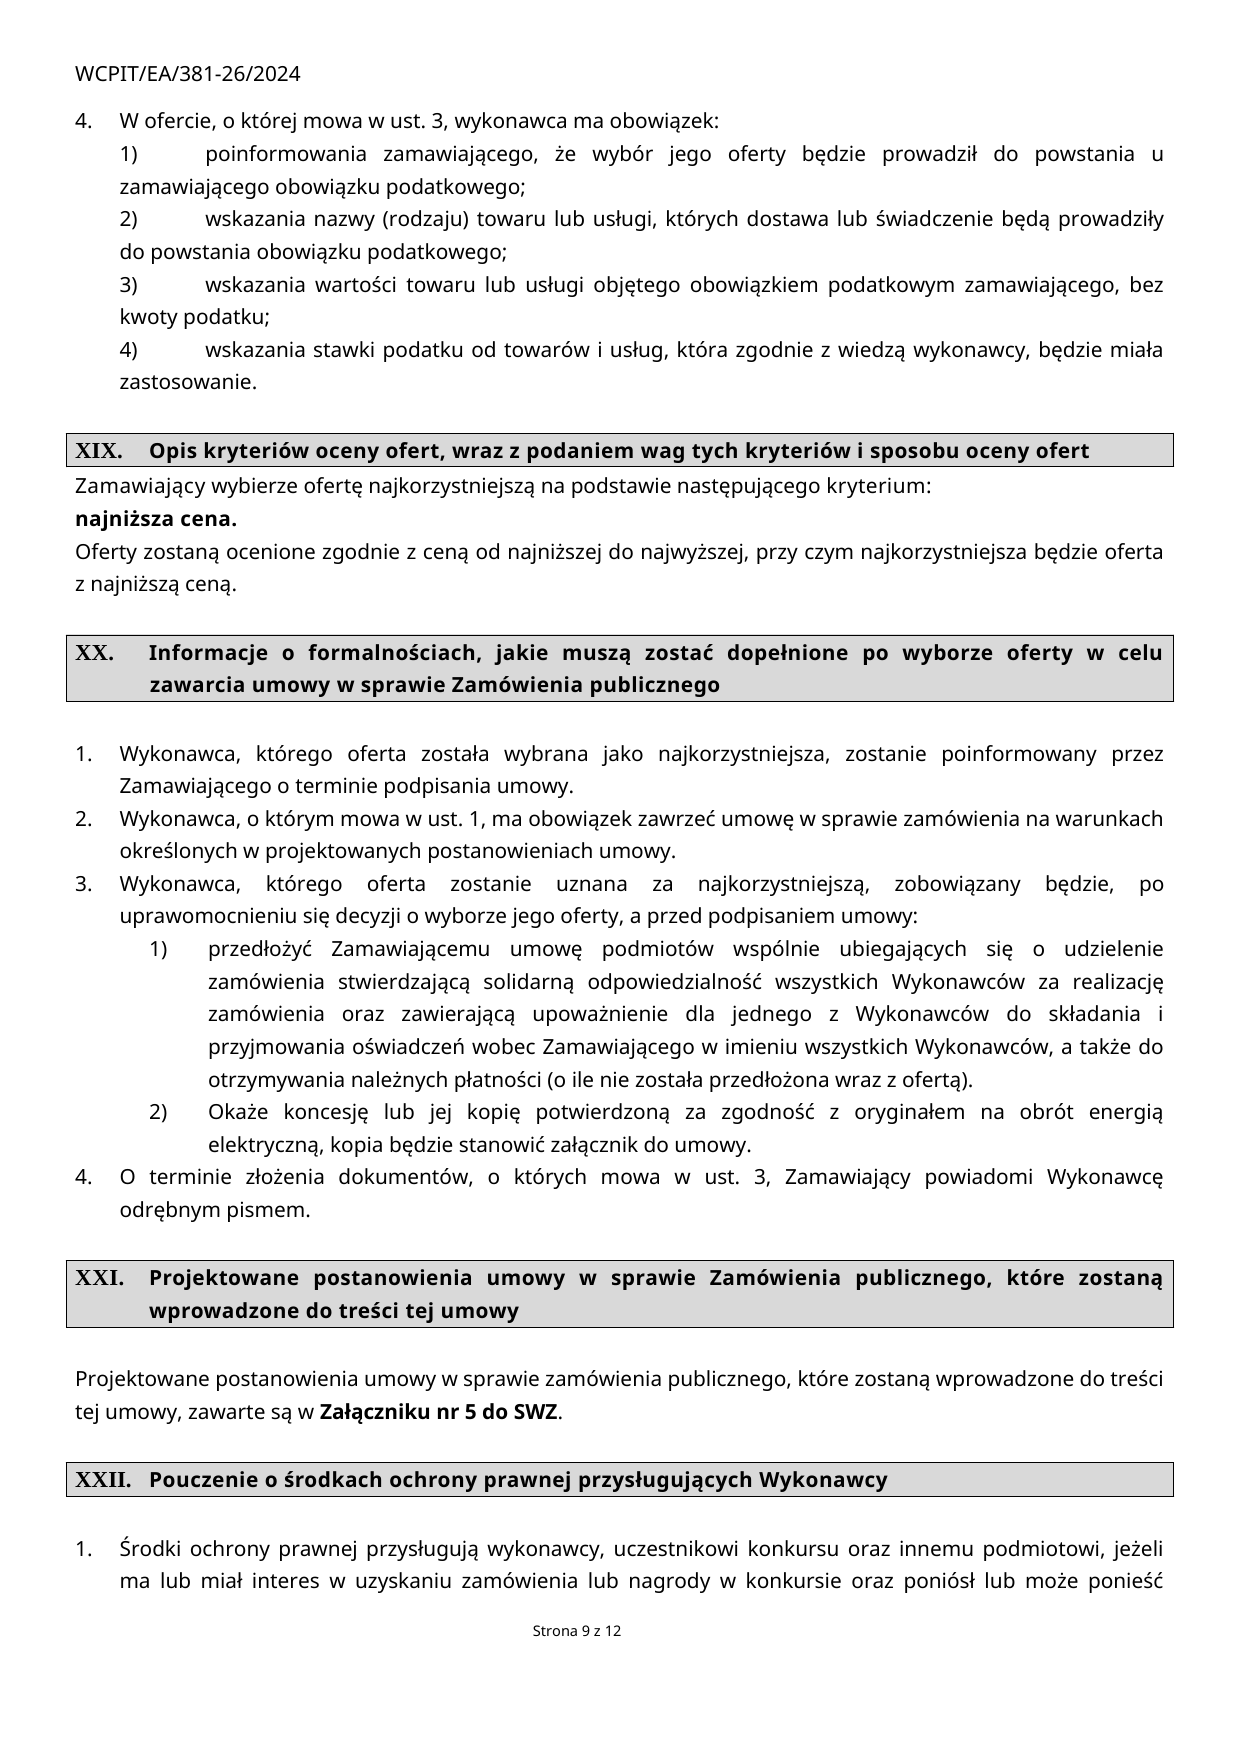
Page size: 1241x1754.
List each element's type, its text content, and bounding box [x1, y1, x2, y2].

list wskazania wartości towaru lub usługi objętego obowiązkiem podatkowym zamawiającego, bez kwoty podatku; [119, 270, 1165, 331]
subtitle Projektowane postanowienia umowy w sprawie Zamówienia publicznego, które zostaną wprowadzone do treści tej umowy [67, 1261, 1173, 1327]
list Okaże koncesję lub jej kopię potwierdzoną za zgodność z oryginałem na obrót energią elektryczną, kopia będzie stanowić załącznik do umowy. [149, 1097, 1165, 1158]
list O terminie złożenia dokumentów, o których mowa w ust. 3, Zamawiający powiadomi Wykonawcę odrębnym pismem. [75, 1162, 1165, 1223]
list przedłożyć Zamawiającemu umowę podmiotów wspólnie ubiegających się o udzielenie zamówienia stwierdzającą solidarną odpowiedzialność wszystkich Wykonawców za realizację zamówienia oraz zawierającą upoważnienie dla jednego z Wykonawców do składania i przyjmowania oświadczeń wobec Zamawiającego w imieniu wszystkich Wykonawców, a także do otrzymywania należnych płatności (o ile nie została przedłożona wraz z ofertą). [149, 934, 1165, 1093]
text Zamawiający wybierze ofertę najkorzystniejszą na podstawie następującego kryterium: [75, 472, 1165, 500]
list Wykonawca, o którym mowa w ust. 1, ma obowiązek zawrzeć umowę w sprawie zamówienia na warunkach określonych w projektowanych postanowieniach umowy. [75, 804, 1165, 865]
subtitle Opis kryteriów oceny ofert, wraz z podaniem wag tych kryteriów i sposobu oceny ofert [67, 434, 1173, 466]
subtitle Pouczenie o środkach ochrony prawnej przysługujących Wykonawcy [67, 1463, 1173, 1496]
list Wykonawca, którego oferta zostanie uznana za najkorzystniejszą, zobowiązany będzie, po uprawomocnieniu się decyzji o wyborze jego oferty, a przed podpisaniem umowy: [75, 869, 1165, 930]
subtitle Informacje o formalnościach, jakie muszą zostać dopełnione po wyborze oferty w celu zawarcia umowy w sprawie Zamówienia publicznego [67, 636, 1173, 701]
text Projektowane postanowienia umowy w sprawie zamówienia publicznego, które zostaną wprowadzone do treści tej umowy, zawarte są w Załączniku nr 5 do SWZ. [75, 1364, 1165, 1425]
text najniższa cena. [75, 504, 1165, 533]
list poinformowania zamawiającego, że wybór jego oferty będzie prowadził do powstania u zamawiającego obowiązku podatkowego; [119, 139, 1165, 200]
list wskazania nazwy (rodzaju) towaru lub usługi, których dostawa lub świadczenie będą prowadziły do powstania obowiązku podatkowego; [119, 204, 1165, 266]
list W ofercie, o której mowa w ust. 3, wykonawca ma obowiązek: [75, 107, 1165, 135]
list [75, 1534, 1165, 1595]
text Oferty zostaną ocenione zgodnie z ceną od najniższej do najwyższej, przy czym najkorzystniejsza będzie oferta z najniższą ceną. [75, 537, 1165, 598]
list Wykonawca, którego oferta została wybrana jako najkorzystniejsza, zostanie poinformowany przez Zamawiającego o terminie podpisania umowy. [75, 739, 1165, 800]
list wskazania stawki podatku od towarów i usług, która zgodnie z wiedzą wykonawcy, będzie miała zastosowanie. [119, 335, 1165, 396]
